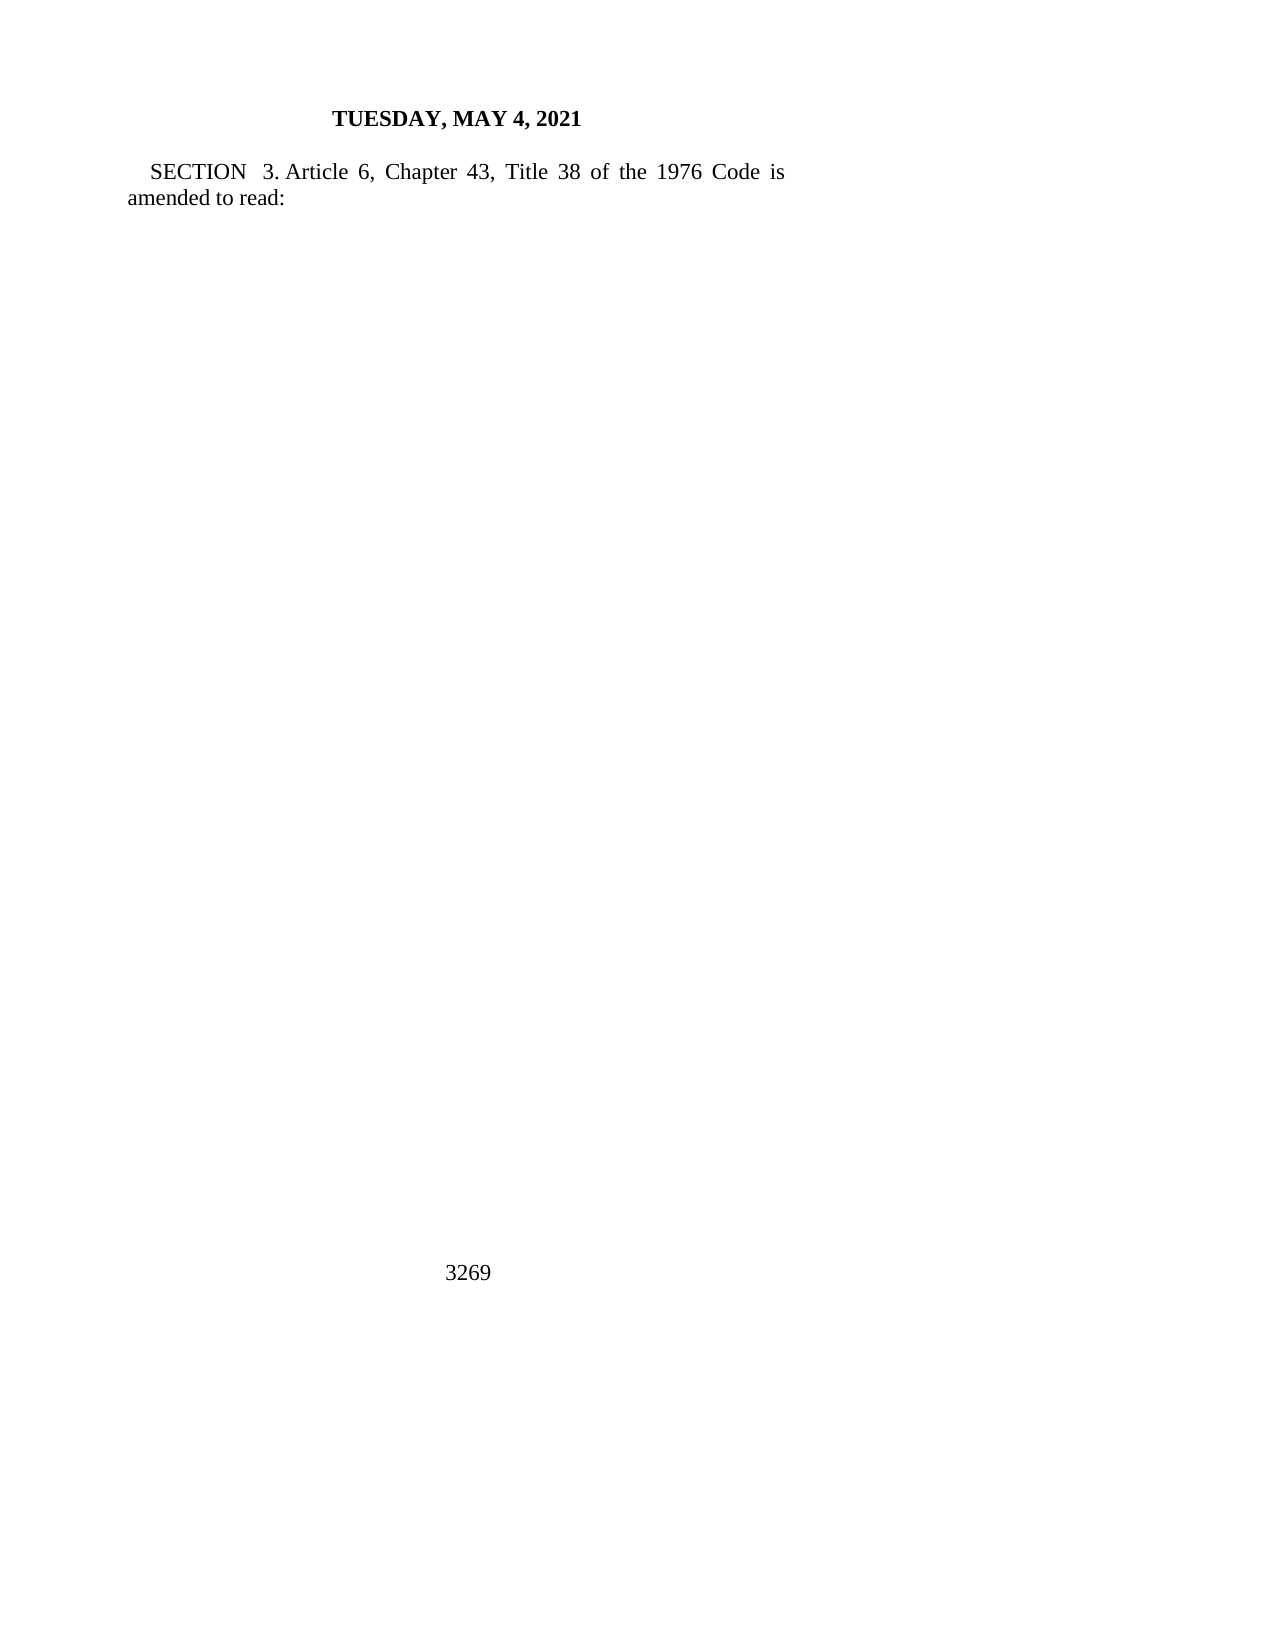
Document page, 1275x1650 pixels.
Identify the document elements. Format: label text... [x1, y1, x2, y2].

text SECTION 3. Article 6, Chapter 43, Title 38 of the 1976 Code is amended to read: [127, 158, 786, 210]
